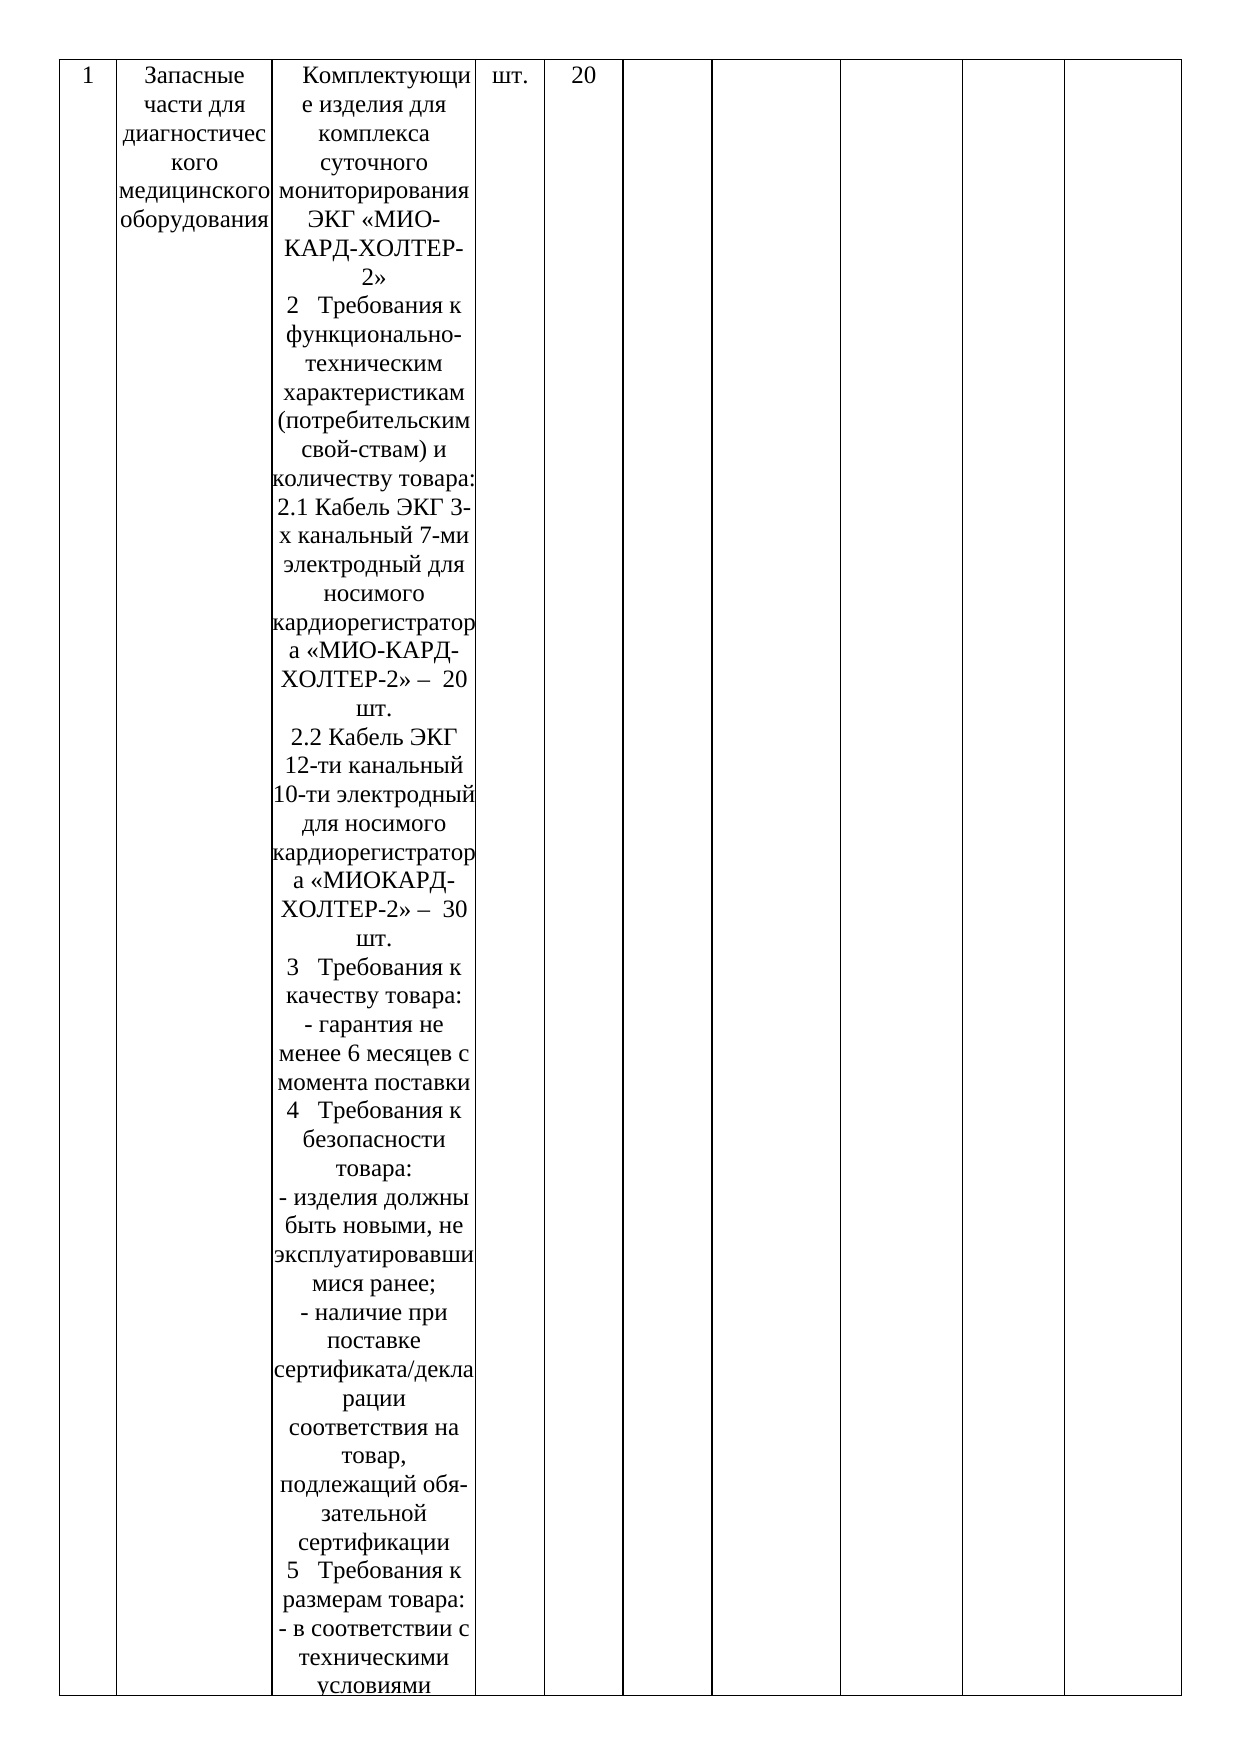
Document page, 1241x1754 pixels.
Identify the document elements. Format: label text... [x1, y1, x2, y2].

table_cell [841, 60, 962, 1695]
table_cell Запасные части для диагностического медицинского оборудования [117, 60, 271, 1695]
table_cell 1 [60, 60, 116, 1695]
table_cell [713, 60, 840, 1695]
table_cell 20 [545, 60, 622, 1695]
table_cell Комплектующие изделия для комплекса суточного мониторирования ЭКГ «МИО-КАРД-ХОЛТЕР-2» 2 Требования к функционально-техническим характеристикам (потребительским свой-ствам) и количеству товара: 2.1 Кабель ЭКГ 3-х канальный 7-ми электродный для носимого кардиорегистратора «МИО-КАРД-ХОЛТЕР-2» – 20 шт. 2.2 Кабель ЭКГ 12-ти канальный 10-ти электродный для носимого кардиорегистратора «МИОКАРД-ХОЛТЕР-2» – 30 шт. 3 Требования к качеству товара: - гарантия не менее 6 месяцев с момента поставки 4 Требования к безопасности товара: - изделия должны быть новыми, не эксплуатировавшимися ранее; - наличие при поставке сертификата/декларации соответствия на товар, подлежащий обя-зательной сертификации 5 Требования к размерам товара: - в соответствии с техническими условиями производителя 6 Требования к упаковке товара: - упаковка товара должна обеспечивать сохранность товара и предохранять от поврежде-ний при его транспортировке; - маркировка товара должна отвечать специфике товара и соответствовать нормам и стандартам, установленным производителем товара 7 Требования к отгрузке товара: - доставка до склада Заказчика и разгрузка товара осуществляются поставщиком; - адрес поставки: г. Красноярск, ул. Партизана Железняка, 3-а, склад КГБУЗ ККБ; - срок поставки – не более 30 календарных дней с момента заключения контракта Код ОКПД 26.60.12.140 - Части и принадлежности электродиагностической аппаратуры и аппаратуры, основанной на использовании ультрафиолетового или инфракрасного излучения, предназначенной для применения в медицинских целях. [273, 60, 475, 1695]
table_cell [624, 60, 711, 1695]
table_cell [963, 60, 1064, 1695]
table_cell шт. [476, 60, 544, 1695]
table_cell [1065, 60, 1181, 1695]
